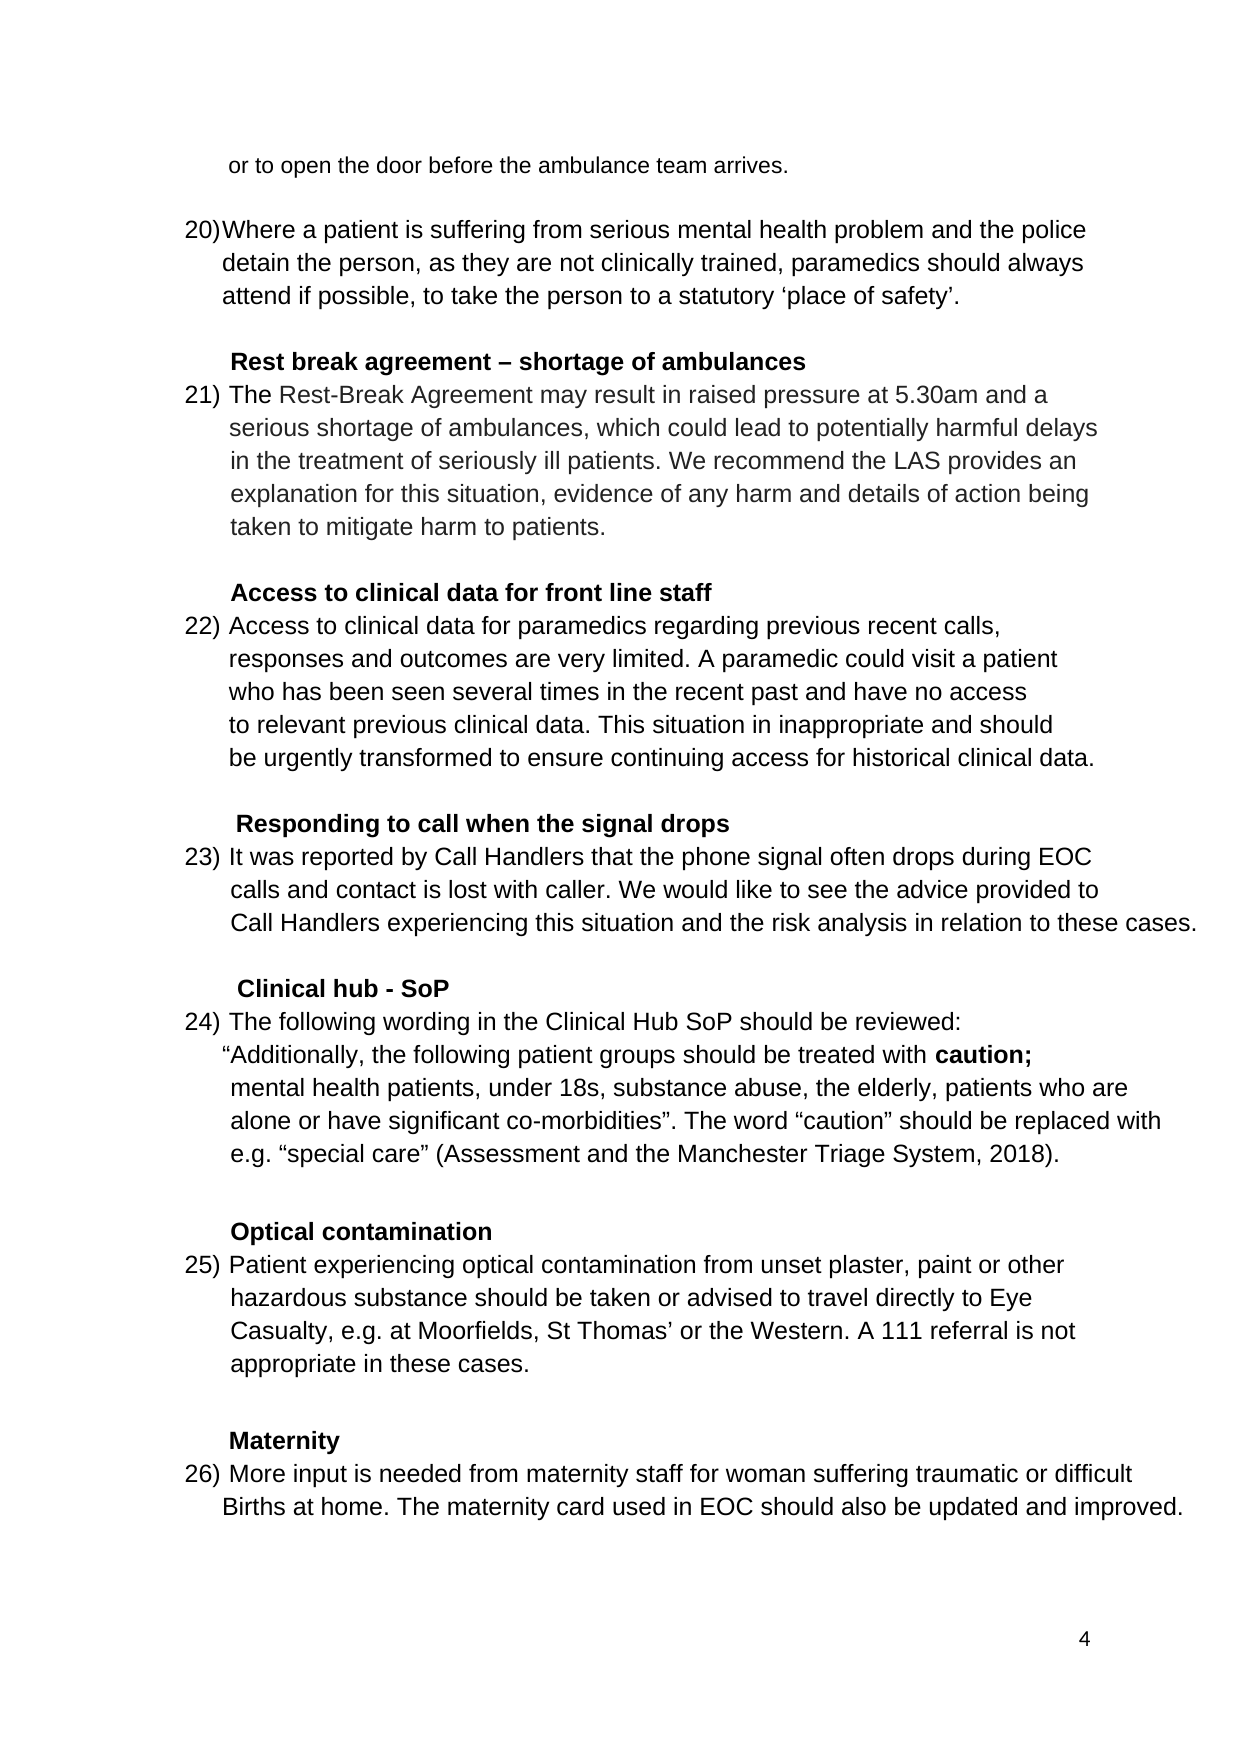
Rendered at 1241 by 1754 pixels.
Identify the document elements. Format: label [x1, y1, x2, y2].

table_header [116, 150, 1240, 1592]
